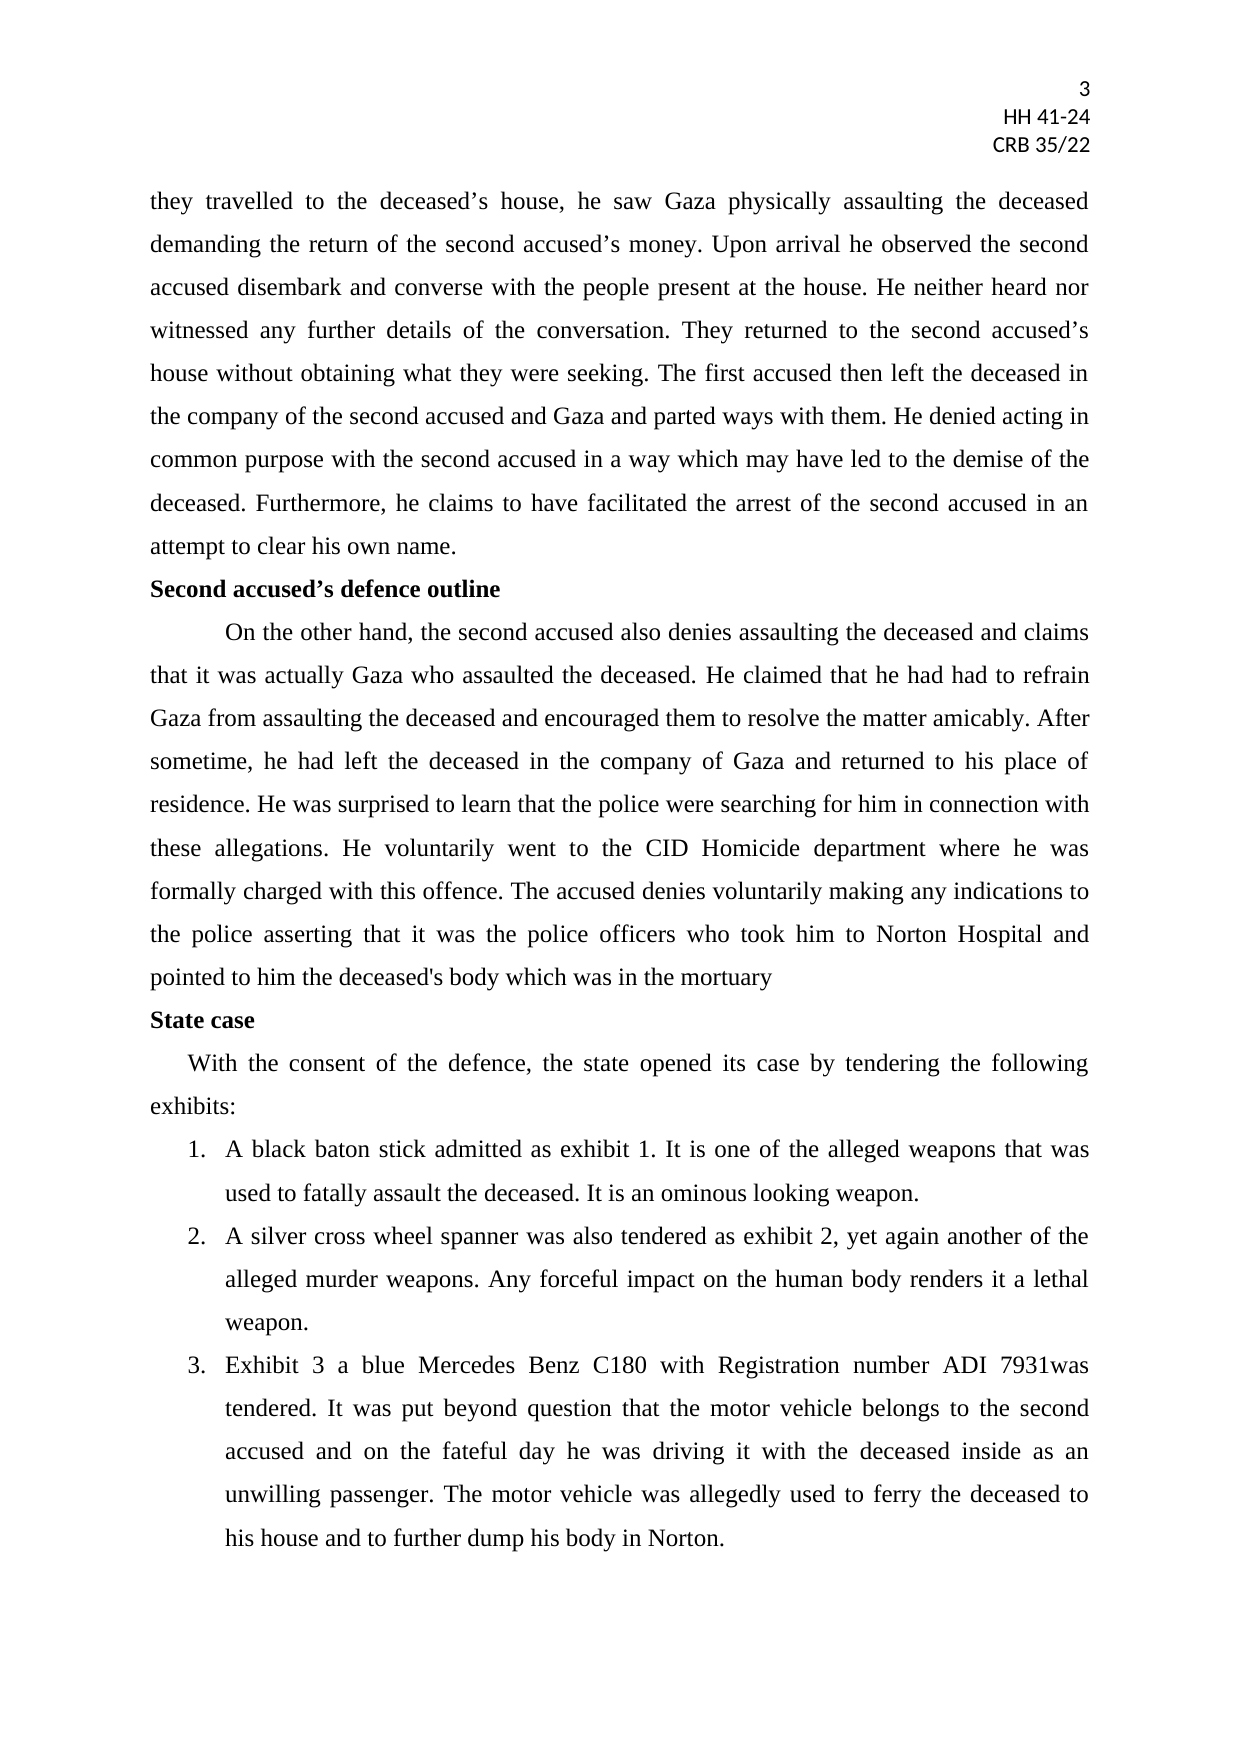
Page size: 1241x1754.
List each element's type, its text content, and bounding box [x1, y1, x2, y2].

text With the consent of the defence, the state opened its case by tendering the following exhibits: [150, 1048, 1090, 1120]
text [150, 186, 1090, 559]
text State case [150, 1005, 1090, 1034]
text On the other hand, the second accused also denies assaulting the deceased and claims that it was actually Gaza who assaulted the deceased. He claimed that he had had to refrain Gaza from assaulting the deceased and encouraged them to resolve the matter amicably. After sometime, he had left the deceased in the company of Gaza and returned to his place of residence. He was surprised to learn that the police were searching for him in connection with these allegations. He voluntarily went to the CID Homicide department where he was formally charged with this offence. The accused denies voluntarily making any indications to the police asserting that it was the police officers who took him to Norton Hospital and pointed to him the deceased's body which was in the mortuary [150, 617, 1090, 991]
list A black baton stick admitted as exhibit 1. It is one of the alleged weapons that was used to fatally assault the deceased. It is an ominous looking weapon. [187, 1134, 1090, 1206]
text Second accused’s defence outline [150, 574, 1090, 603]
list A silver cross wheel spanner was also tendered as exhibit 2, yet again another of the alleged murder weapons. Any forceful impact on the human body renders it a lethal weapon. [187, 1221, 1090, 1336]
list Exhibit 3 a blue Mercedes Benz C180 with Registration number ADI 7931was tendered. It was put beyond question that the motor vehicle belongs to the second accused and on the fateful day he was driving it with the deceased inside as an unwilling passenger. The motor vehicle was allegedly used to ferry the deceased to his house and to further dump his body in Norton. [187, 1350, 1090, 1551]
